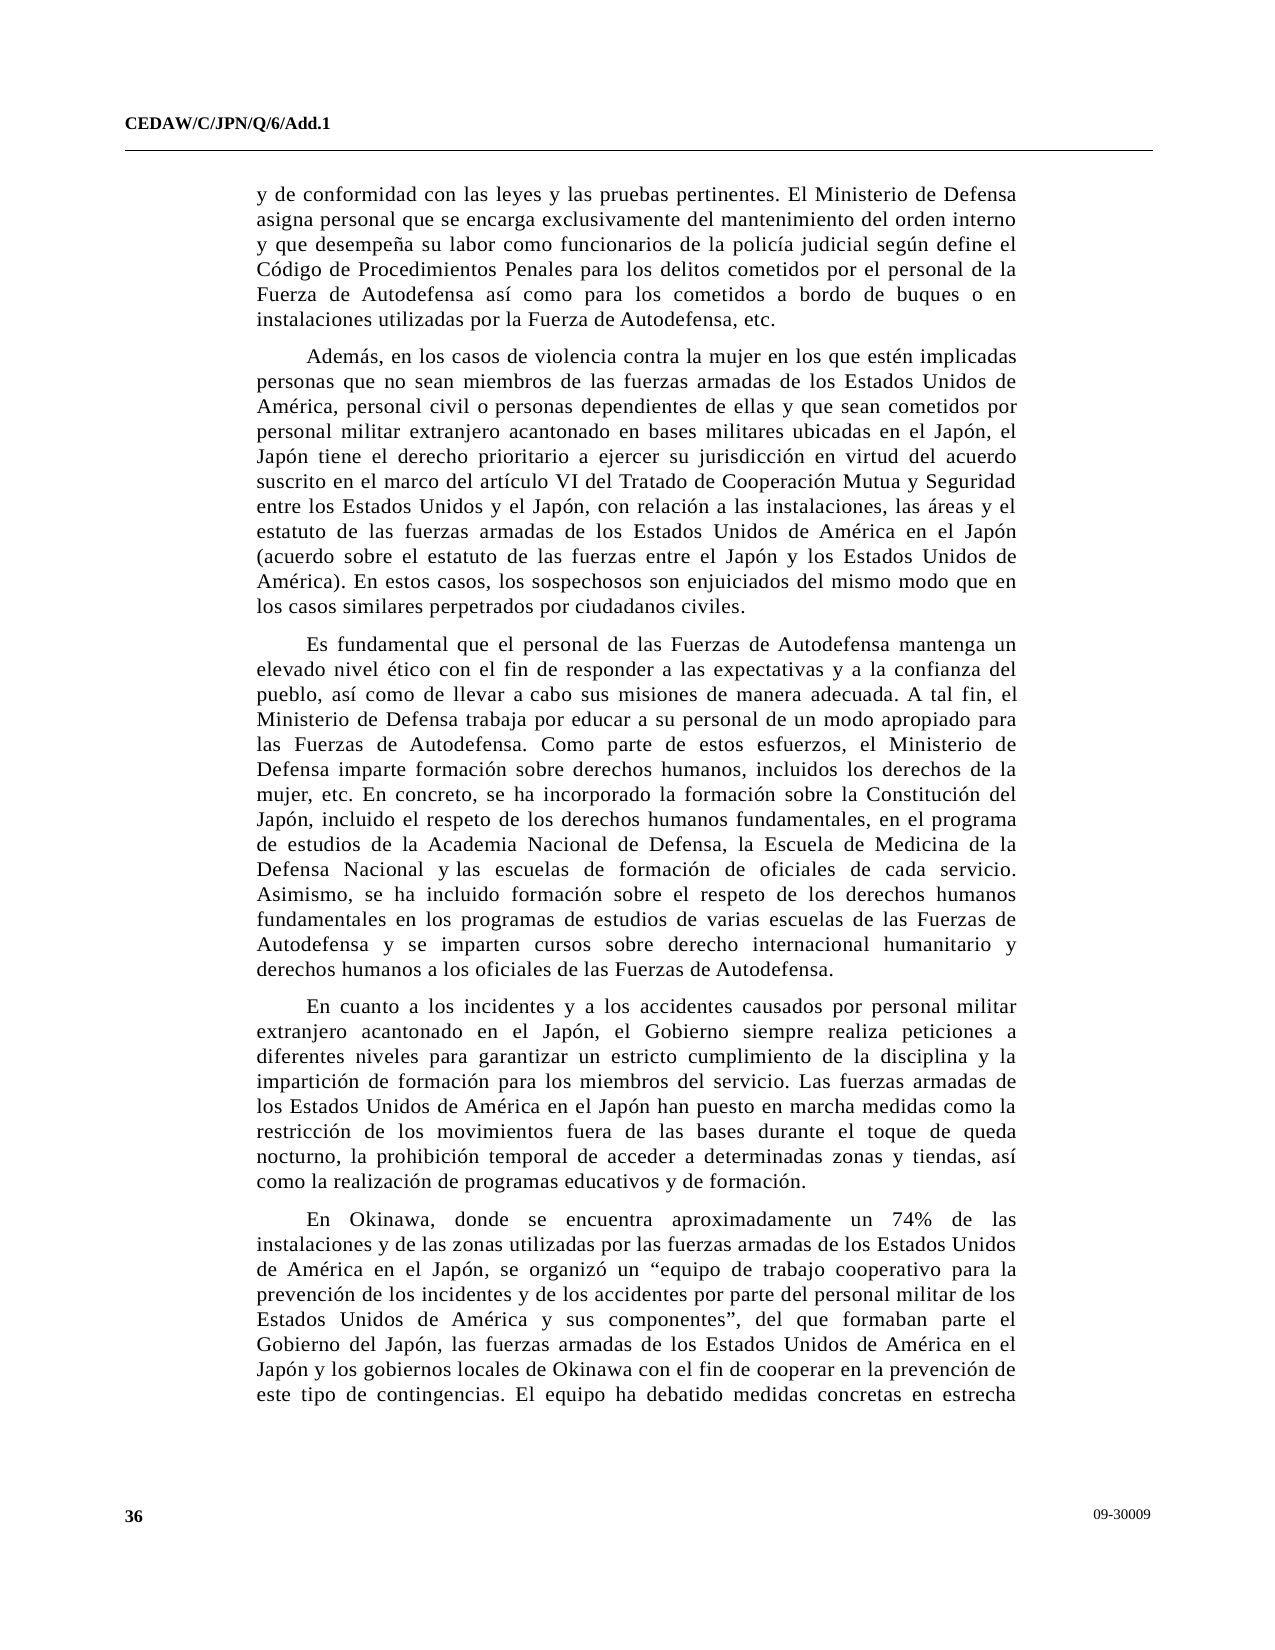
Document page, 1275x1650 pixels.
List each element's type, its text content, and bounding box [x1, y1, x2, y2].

text En cuanto a los incidentes y a los accidentes causados por personal militar extranjero acantonado en el Japón, el Gobierno siempre realiza peticiones a diferentes niveles para garantizar un estricto cumplimiento de la disciplina y la impartición de formación para los miembros del servicio. Las fuerzas armadas de los Estados Unidos de América en el Japón han puesto en marcha medidas como la restricción de los movimientos fuera de las bases durante el toque de queda nocturno, la prohibición temporal de acceder a determinadas zonas y tiendas, así como la realización de programas educativos y de formación. [256, 994, 1018, 1194]
text Es fundamental que el personal de las Fuerzas de Autodefensa mantenga un elevado nivel ético con el fin de responder a las expectativas y a la confianza del pueblo, así como de llevar a cabo sus misiones de manera adecuada. A tal fin, el Ministerio de Defensa trabaja por educar a su personal de un modo apropiado para las Fuerzas de Autodefensa. Como parte de estos esfuerzos, el Ministerio de Defensa imparte formación sobre derechos humanos, incluidos los derechos de la mujer, etc. En concreto, se ha incorporado la formación sobre la Constitución del Japón, incluido el respeto de los derechos humanos fundamentales, en el programa de estudios de la Academia Nacional de Defensa, la Escuela de Medicina de la Defensa Nacional y las escuelas de formación de oficiales de cada servicio. Asimismo, se ha incluido formación sobre el respeto de los derechos humanos fundamentales en los programas de estudios de varias escuelas de las Fuerzas de Autodefensa y se imparten cursos sobre derecho internacional humanitario y derechos humanos a los oficiales de las Fuerzas de Autodefensa. [256, 631, 1018, 981]
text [256, 1206, 1018, 1406]
text Además, en los casos de violencia contra la mujer en los que estén implicadas personas que no sean miembros de las fuerzas armadas de los Estados Unidos de América, personal civil o personas dependientes de ellas y que sean cometidos por personal militar extranjero acantonado en bases militares ubicadas en el Japón, el Japón tiene el derecho prioritario a ejercer su jurisdicción en virtud del acuerdo suscrito en el marco del artículo VI del Tratado de Cooperación Mutua y Seguridad entre los Estados Unidos y el Japón, con relación a las instalaciones, las áreas y el estatuto de las fuerzas armadas de los Estados Unidos de América en el Japón (acuerdo sobre el estatuto de las fuerzas entre el Japón y los Estados Unidos de América). En estos casos, los sospechosos son enjuiciados del mismo modo que en los casos similares perpetrados por ciudadanos civiles. [256, 344, 1018, 619]
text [256, 181, 1018, 331]
